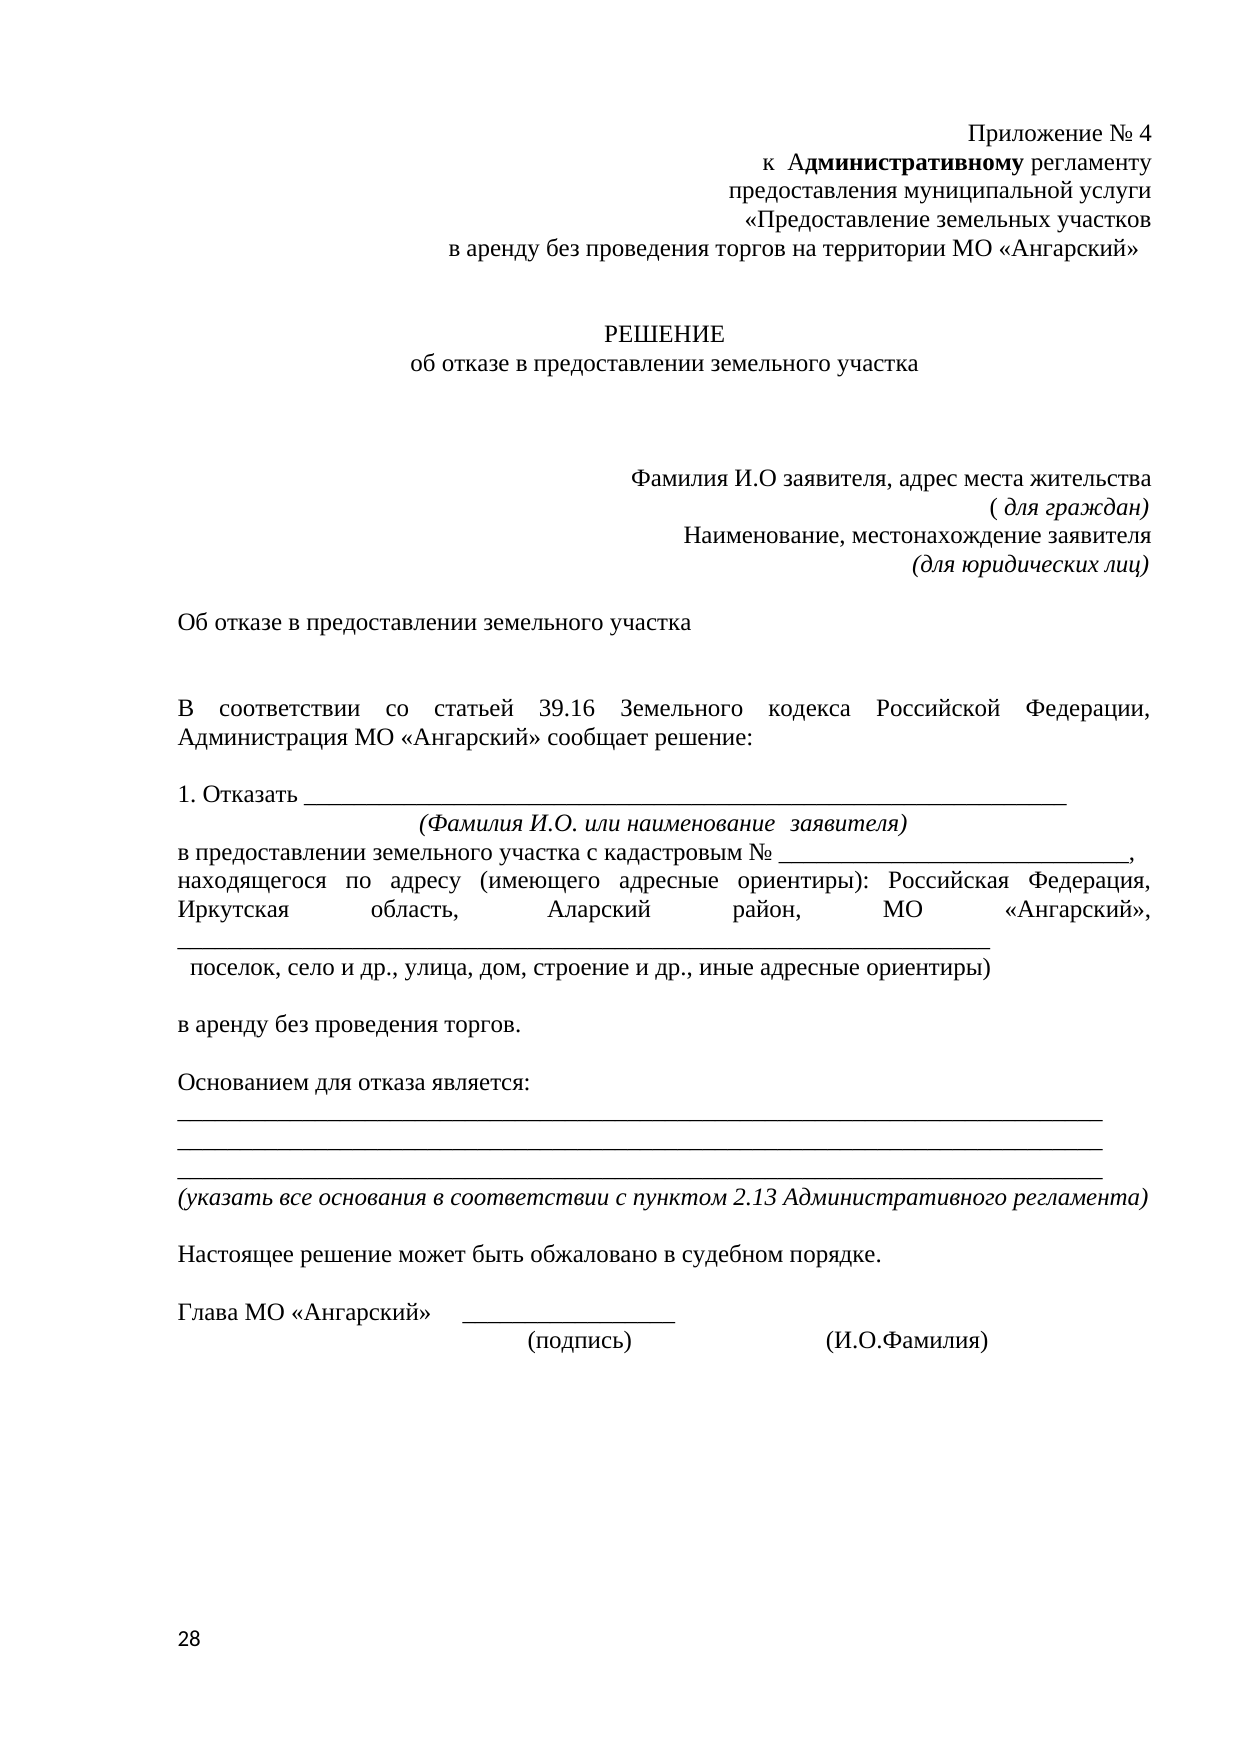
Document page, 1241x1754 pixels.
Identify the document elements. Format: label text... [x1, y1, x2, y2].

text (указать все основания в соответствии с пунктом 2.13 Административного регламента) [177, 1182, 1152, 1211]
text Фамилия И.О заявителя, адрес места жительства [177, 463, 1152, 492]
text 1. Отказать _____________________________________________________________ [177, 779, 1152, 808]
text РЕШЕНИЕ [177, 319, 1152, 348]
text Настоящее решение может быть обжаловано в судебном порядке. [177, 1239, 1152, 1268]
text предоставления муниципальной услуги [177, 176, 1152, 204]
text в аренду без проведения торгов. [177, 1009, 1152, 1038]
text Об отказе в предоставлении земельного участка [177, 607, 1152, 636]
text к Административному регламенту [177, 147, 1152, 176]
text (для юридических лиц) [177, 549, 1152, 578]
text __________________________________________________________________________ [177, 1153, 1152, 1182]
text __________________________________________________________________________ [177, 1124, 1152, 1153]
text Глава МО «Ангарский» _________________ [177, 1297, 1152, 1326]
text в предоставлении земельного участка с кадастровым № ____________________________, [177, 837, 1152, 866]
text Основанием для отказа является: [177, 1067, 1152, 1096]
text (подпись) (И.О.Фамилия) [177, 1326, 1152, 1354]
text поселок, село и др., улица, дом, строение и др., иные адресные ориентиры) [177, 952, 1152, 981]
text «Предоставление земельных участков [177, 204, 1152, 233]
text В соответствии со статьей 39.16 Земельного кодекса Российской Федерации, Администрация МО «Ангарский» сообщает решение: [177, 693, 1152, 751]
text ( для граждан) [177, 492, 1152, 521]
text об отказе в предоставлении земельного участка [177, 348, 1152, 377]
text в аренду без проведения торгов на территории МО «Ангарский» [177, 233, 1152, 262]
text Приложение № 4 [177, 118, 1152, 147]
text (Фамилия И.О. или наименование заявителя) [177, 808, 1152, 837]
text находящегося по адресу (имеющего адресные ориентиры): Российская Федерация, Иркутская область, Аларский район, МО «Ангарский», _________________________________________________________________ [177, 866, 1152, 952]
text __________________________________________________________________________ [177, 1096, 1152, 1124]
text Наименование, местонахождение заявителя [177, 521, 1152, 549]
